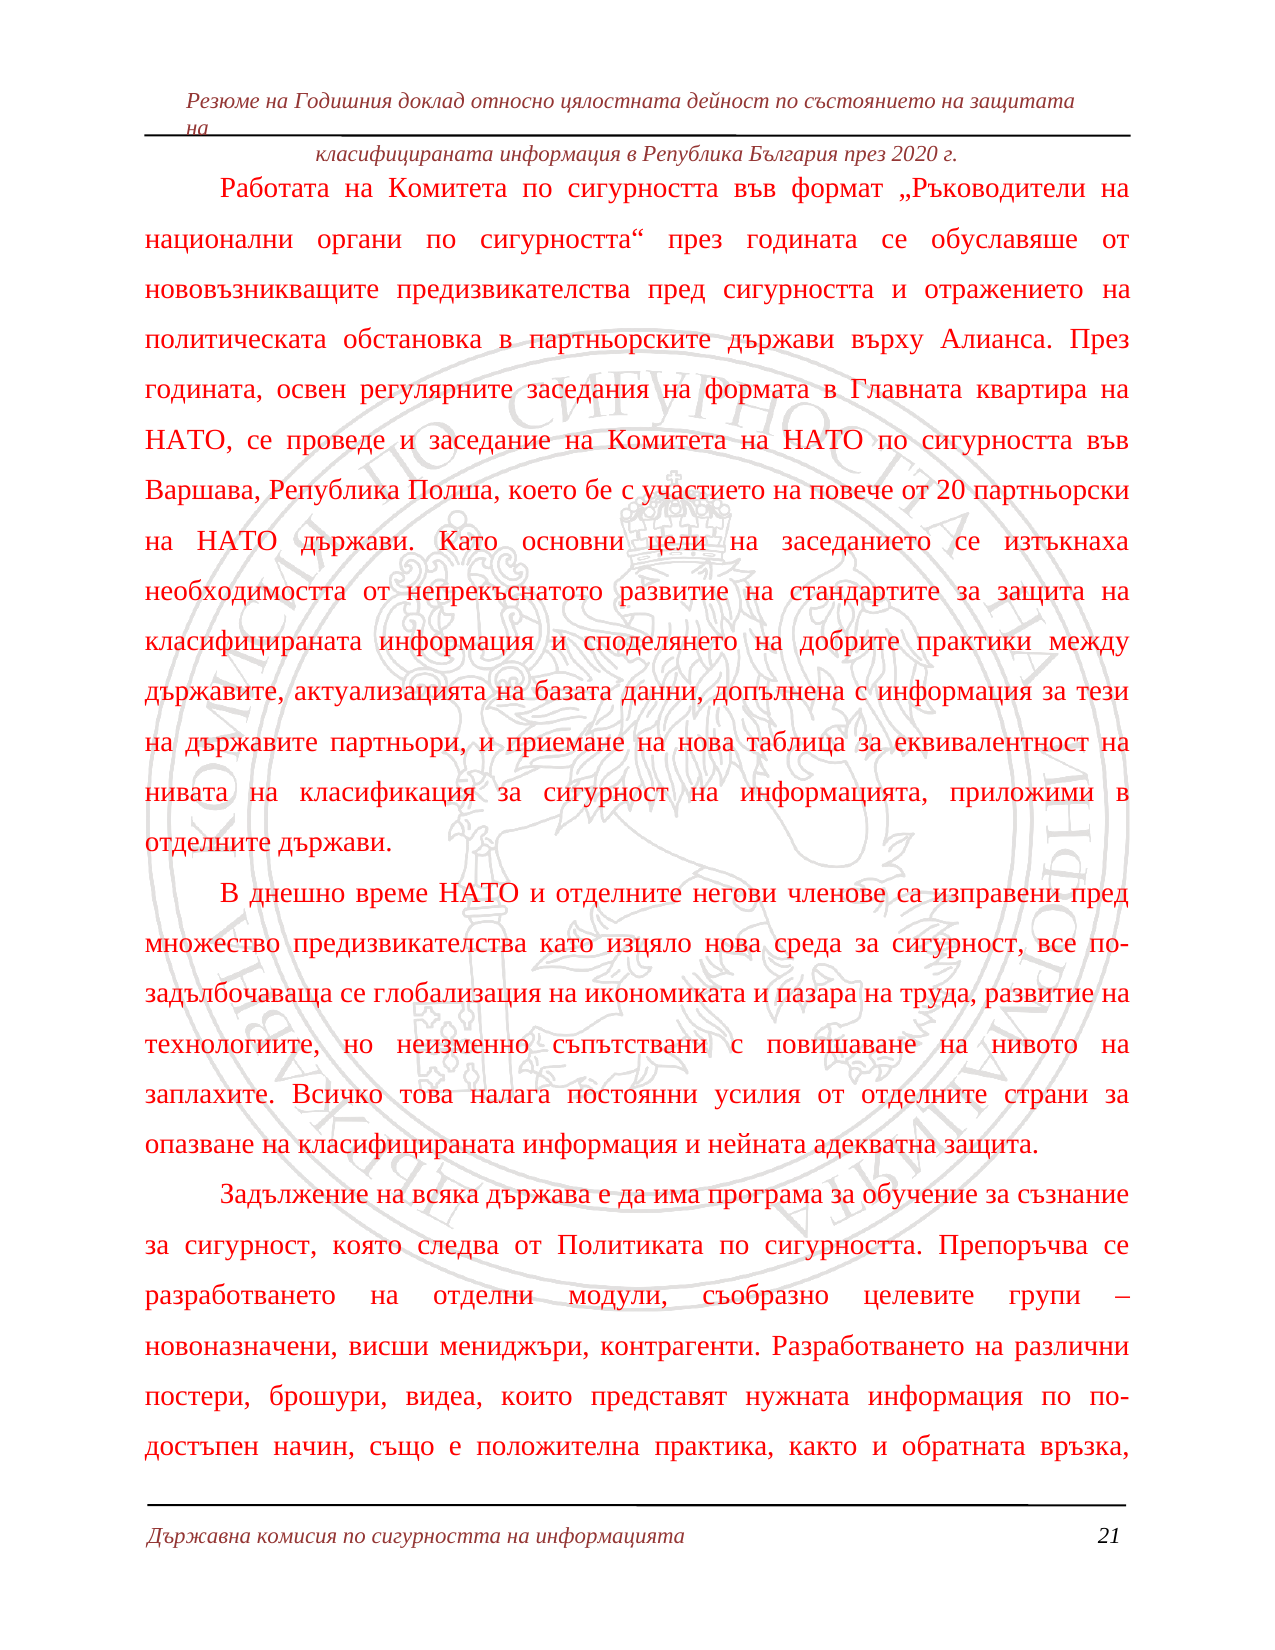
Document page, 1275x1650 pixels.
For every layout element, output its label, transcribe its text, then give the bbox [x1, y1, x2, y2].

text В днешно време НАТО и отделните негови членове са изправени пред множество предизвикателства като изцяло нова среда за сигурност, все по-задълбочаваща се глобализация на икономиката и пазара на труда, развитие на технологиите, но неизменно съпътствани с повишаване на нивото на заплахите. Всичко това налага постоянни усилия от отделните страни за опазване на класифицираната информация и нейната адекватна защита. [144, 875, 1131, 1160]
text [144, 1177, 1131, 1462]
text Работата на Комитета по сигурността във формат „Ръководители на национални органи по сигурността“ през годината се обуславяше от нововъзникващите предизвикателства пред сигурността и отражението на политическата обстановка в партньорските държави върху Алианса. През годината, освен регулярните заседания на формата в Главната квартира на НАТО, се проведе и заседание на Комитета на НАТО по сигурността във Варшава, Република Полша, което бе с участието на повече от 20 партньорски на НАТО държави. Като основни цели на заседанието се изтъкнаха необходимостта от непрекъснатото развитие на стандартите за защита на класифицираната информация и споделянето на добрите практики между държавите, актуализацията на базата данни, допълнена с информация за тези на държавите партньори, и приемане на нова таблица за еквивалентност на нивата на класификация за сигурност на информацията, приложими в отделните държави. [144, 170, 1131, 858]
